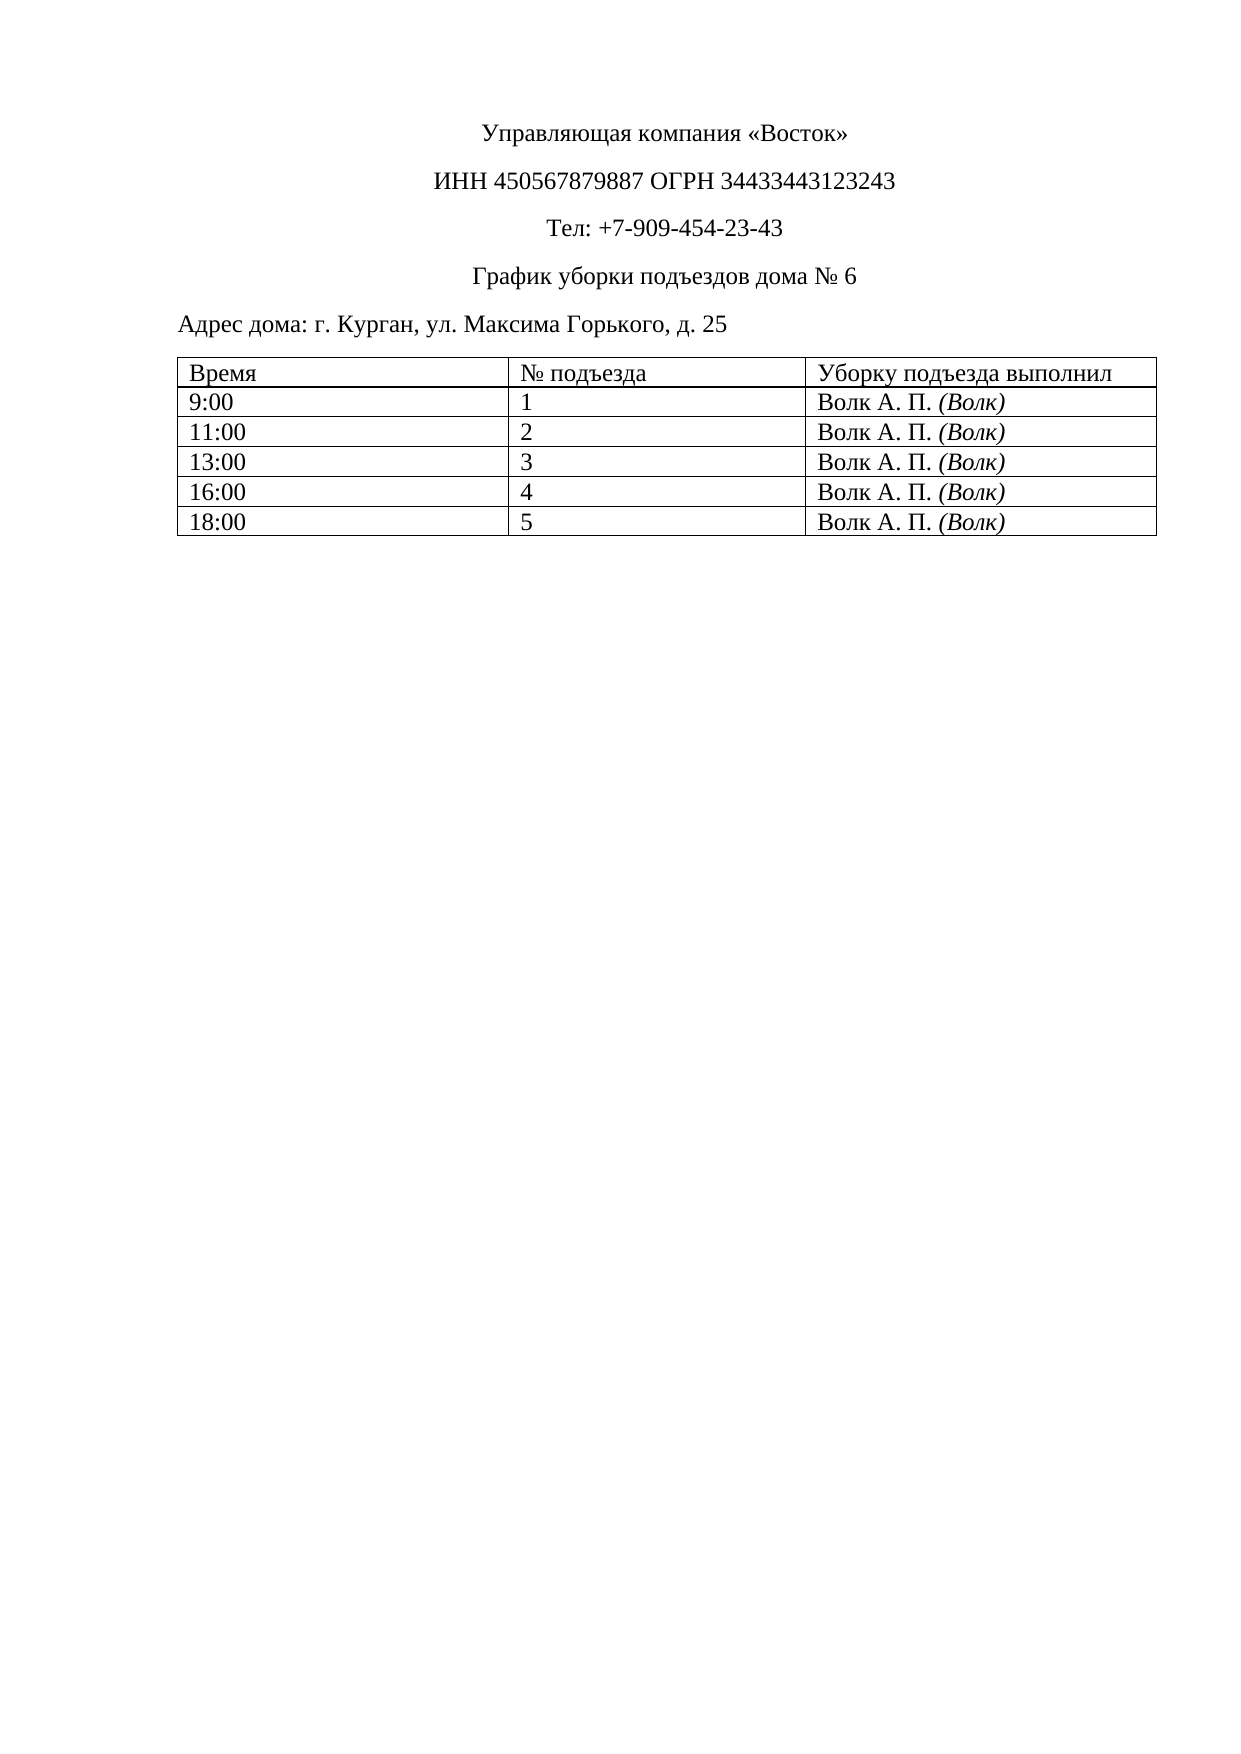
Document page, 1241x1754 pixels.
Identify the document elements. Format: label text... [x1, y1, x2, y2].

text Управляющая компания «Восток» [177, 118, 1152, 147]
text Адрес дома: г. Курган, ул. Максима Горького, д. 25 [177, 309, 1152, 338]
table_cell 13:00 [178, 447, 508, 476]
table_cell Волк А. П. (Волк) [806, 477, 1156, 506]
table_cell Волк А. П. (Волк) [806, 507, 1156, 535]
text График уборки подъездов дома № 6 [177, 261, 1152, 290]
table_cell 18:00 [178, 507, 508, 535]
table_cell Волк А. П. (Волк) [806, 388, 1156, 416]
table_header № подъезда [509, 358, 805, 386]
table_cell 2 [509, 417, 805, 446]
table_cell 11:00 [178, 417, 508, 446]
table_cell 5 [509, 507, 805, 535]
text Тел: +7-909-454-23-43 [177, 213, 1152, 242]
table_header Уборку подъезда выполнил [806, 358, 1156, 386]
table_cell Волк А. П. (Волк) [806, 417, 1156, 446]
table_cell 3 [509, 447, 805, 476]
table_header Время [178, 358, 508, 386]
text ИНН 450567879887 ОГРН 34433443123243 [177, 166, 1152, 194]
table_cell 1 [509, 388, 805, 416]
table_cell 4 [509, 477, 805, 506]
table_cell 9:00 [178, 388, 508, 416]
table_cell Волк А. П. (Волк) [806, 447, 1156, 476]
table_cell 16:00 [178, 477, 508, 506]
